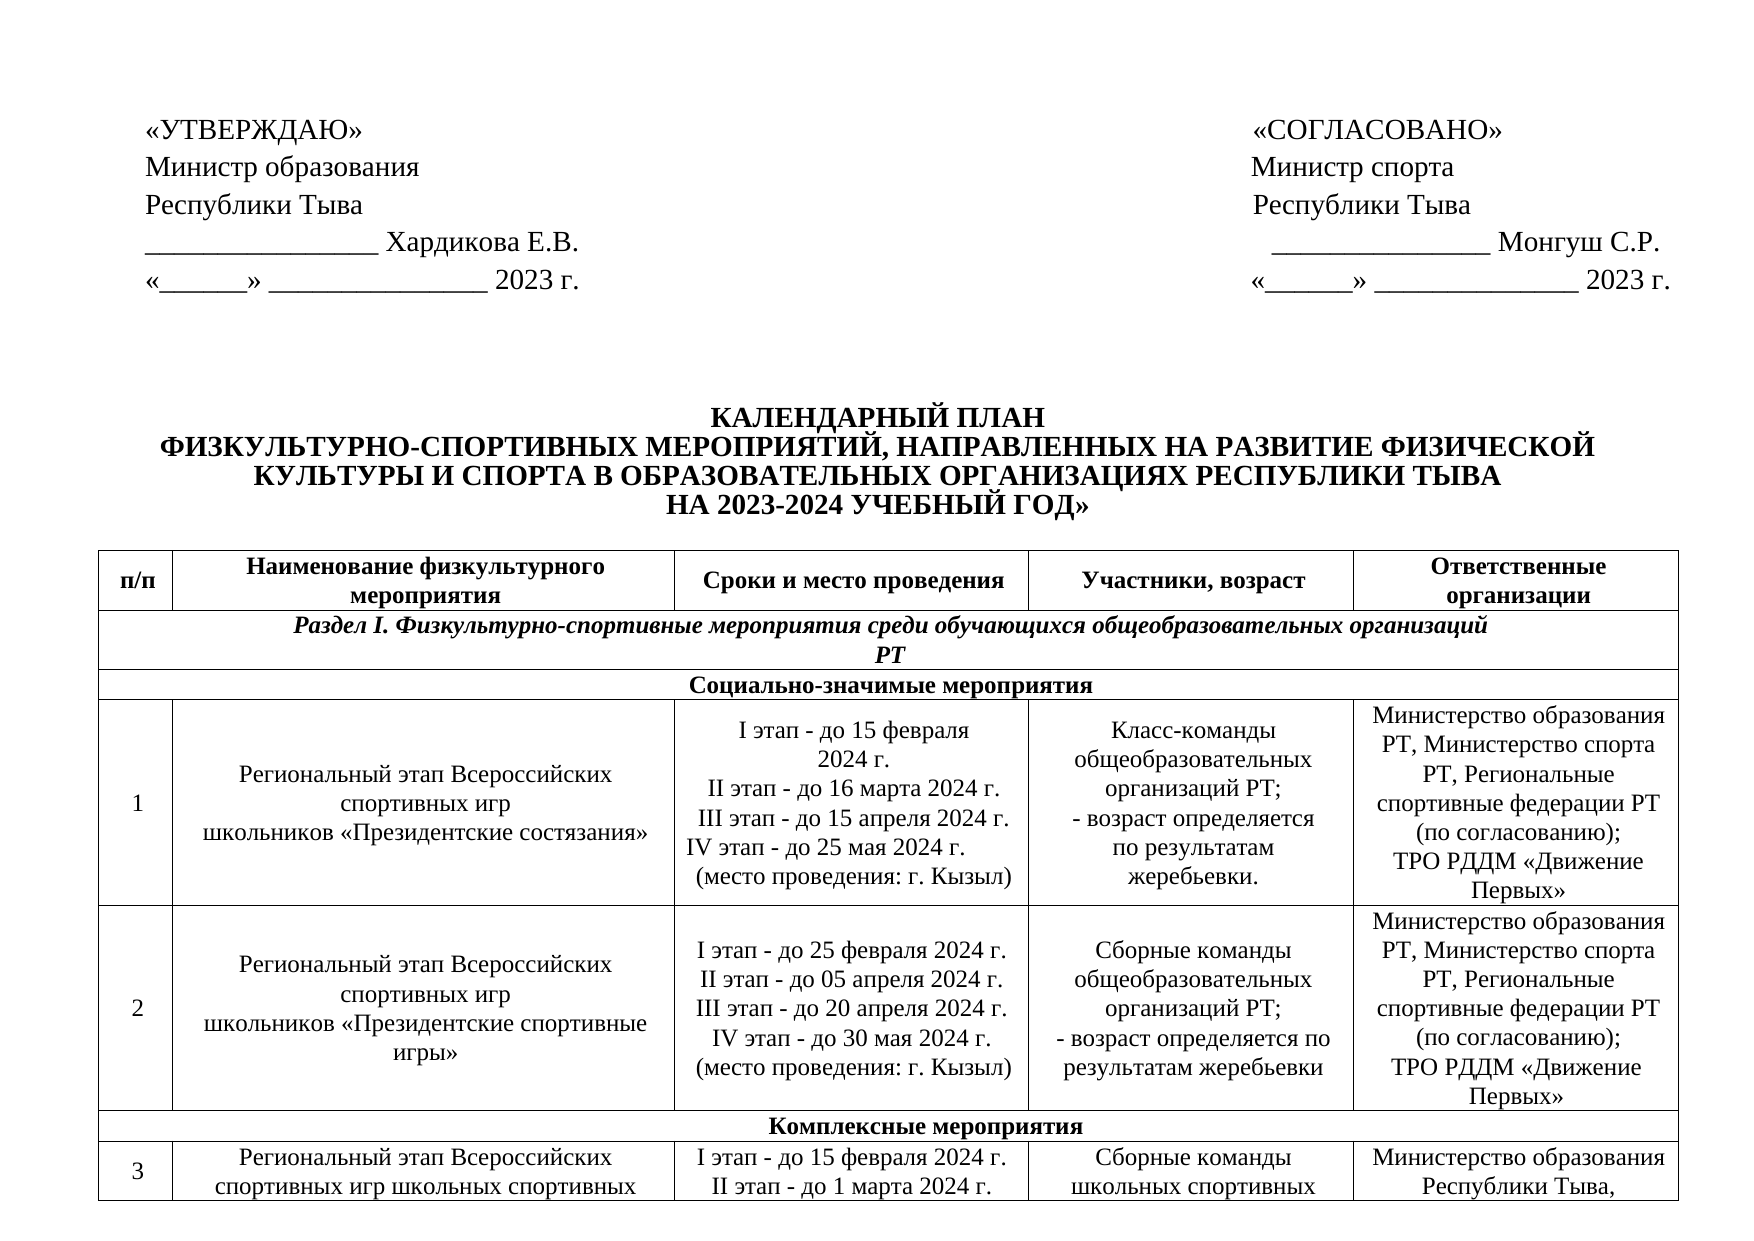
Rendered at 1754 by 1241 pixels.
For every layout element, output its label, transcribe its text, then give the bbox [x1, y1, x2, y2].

table_cell Министерство образования РТ, Министерство спорта РТ, Региональные спортивные федерации РТ (по согласованию); ТРО РДДМ «Движение Первых» [1354, 700, 1678, 905]
text НА 2023-2024 УЧЕБНЫЙ ГОД» [61, 491, 1694, 521]
table_cell Класс-команды общеобразовательных организаций РТ; - возраст определяется по результатам жеребьевки. [1029, 700, 1353, 905]
text ________________ Хардикова Е.В. _______________ Монгуш С.Р. [57, 222, 1694, 259]
text «УТВЕРЖДАЮ» «СОГЛАСОВАНО» [57, 109, 1694, 147]
table_cell I этап - до 25 февраля 2024 г. II этап - до 05 апреля 2024 г. III этап - до 20 апреля 2024 г. IV этап - до 30 мая 2024 г. (место проведения: г. Кызыл) [675, 906, 1028, 1110]
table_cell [1029, 1142, 1353, 1200]
table_cell Министерство образования РТ, Министерство спорта РТ, Региональные спортивные федерации РТ (по согласованию); ТРО РДДМ «Движение Первых» [1354, 906, 1678, 1110]
table_cell Социально-значимые мероприятия [99, 670, 1678, 699]
table_cell Сборные команды общеобразовательных организаций РТ; - возраст определяется по результатам жеребьевки [1029, 906, 1353, 1110]
table_cell I этап - до 15 февраля 2024 г. II этап - до 16 марта 2024 г. III этап - до 15 апреля 2024 г. IV этап - до 25 мая 2024 г. (место проведения: г. Кызыл) [675, 700, 1028, 905]
table_cell Комплексные мероприятия [99, 1111, 1678, 1141]
table_cell 3 [99, 1142, 172, 1200]
table_cell 2 [99, 906, 172, 1110]
table_header Наименование физкультурного мероприятия [173, 551, 674, 609]
text Республики Тыва Республики Тыва [57, 184, 1694, 222]
text ФИЗКУЛЬТУРНО-СПОРТИВНЫХ МЕРОПРИЯТИЙ, НАПРАВЛЕННЫХ НА РАЗВИТИЕ ФИЗИЧЕСКОЙ КУЛЬТУРЫ И СПОРТА В ОБРАЗОВАТЕЛЬНЫХ ОРГАНИЗАЦИЯХ РЕСПУБЛИКИ ТЫВА [61, 433, 1694, 491]
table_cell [675, 1142, 1028, 1200]
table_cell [173, 1142, 674, 1200]
text КАЛЕНДАРНЫЙ ПЛАН [61, 404, 1694, 433]
table_cell Раздел I. Физкультурно-спортивные мероприятия среди обучающихся общеобразовательных организаций РТ [99, 611, 1678, 669]
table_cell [1354, 1142, 1678, 1200]
table_cell Региональный этап Всероссийских спортивных игр школьников «Президентские состязания» [173, 700, 674, 905]
text «______» _______________ 2023 г. «______» ______________ 2023 г. [57, 259, 1694, 297]
table_cell 1 [99, 700, 172, 905]
table_header Участники, возраст [1029, 551, 1353, 609]
text Министр образования Министр спорта [57, 147, 1694, 184]
table_cell Региональный этап Всероссийских спортивных игр школьников «Президентские спортивные игры» [173, 906, 674, 1110]
table_header Сроки и место проведения [675, 551, 1028, 609]
table_header п/п [99, 551, 172, 609]
table_header Ответственные организации [1354, 551, 1678, 609]
